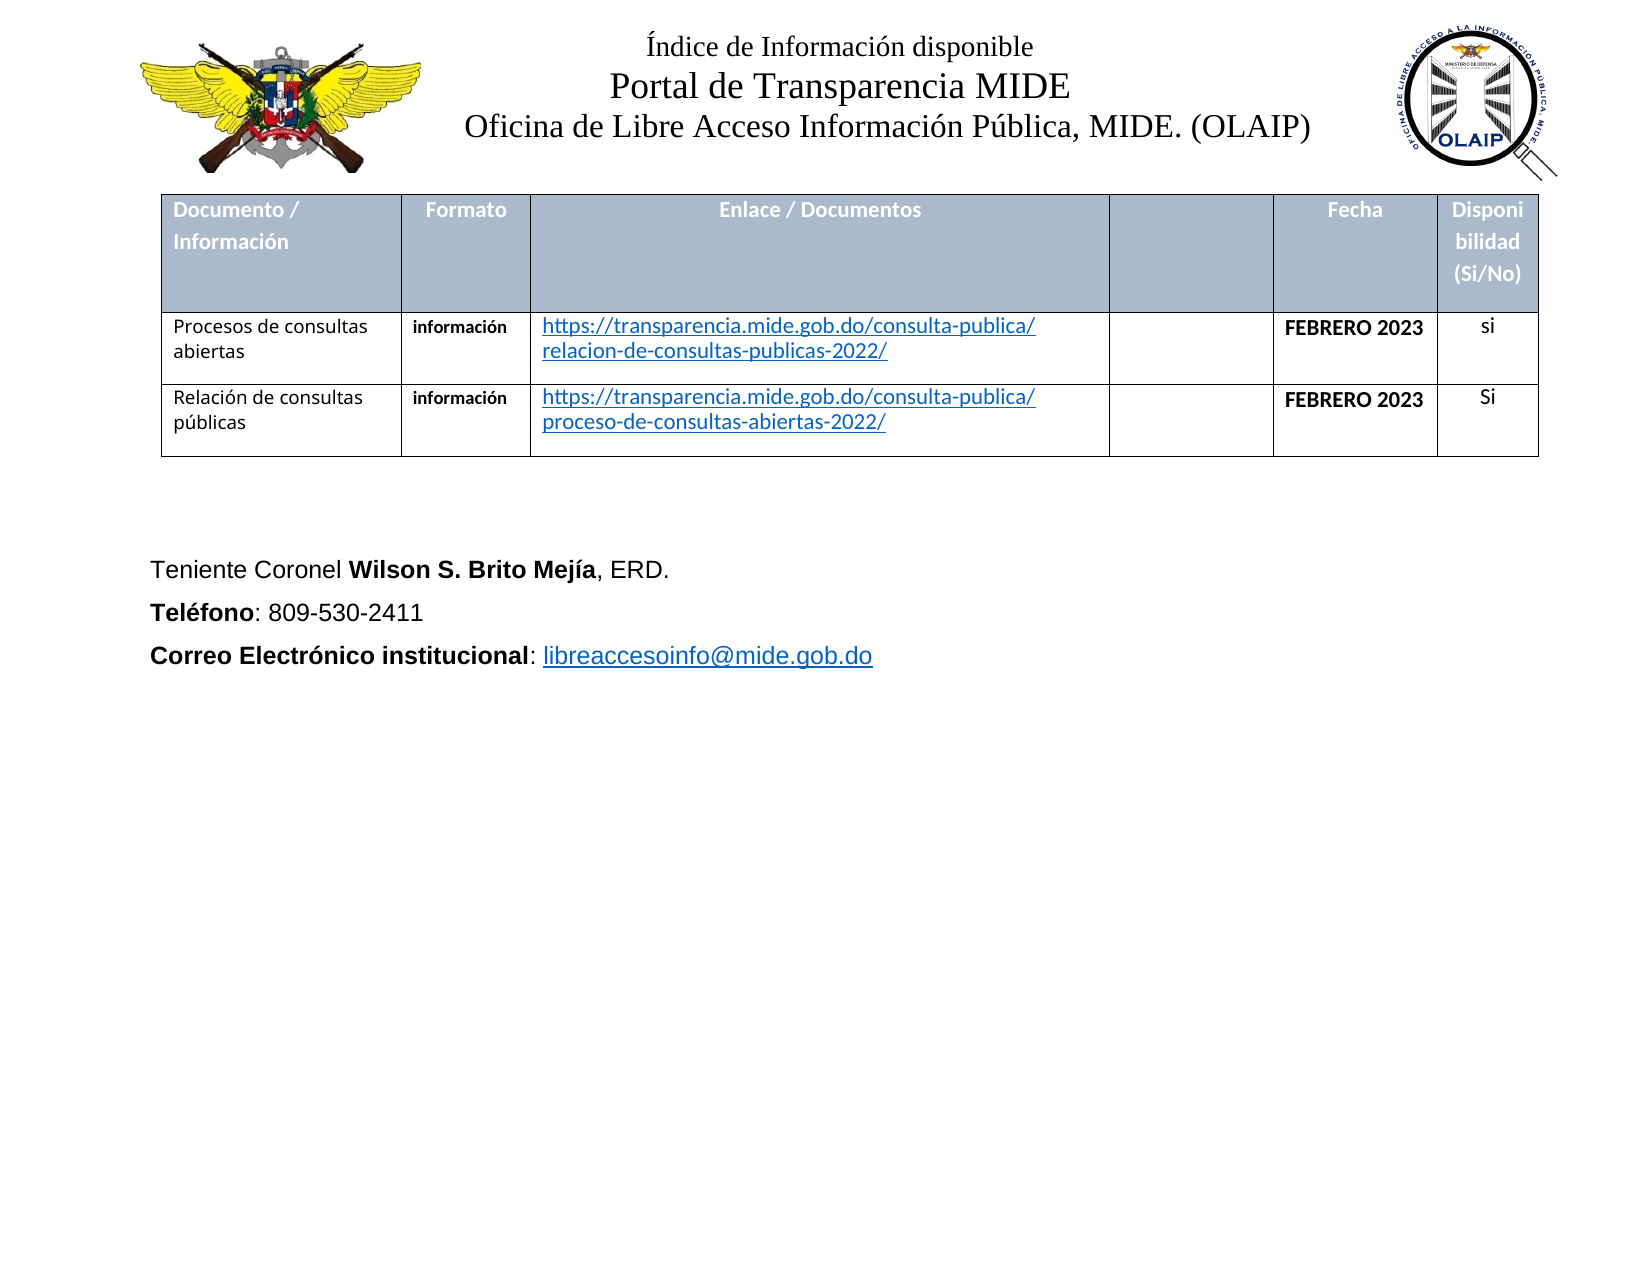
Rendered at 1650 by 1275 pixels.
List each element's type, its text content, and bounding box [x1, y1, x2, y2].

table_cell [1110, 195, 1273, 266]
table_cell información [402, 195, 530, 266]
picture [1376, 0, 1570, 191]
table_cell Si [1438, 195, 1538, 266]
picture [140, 43, 422, 172]
table_cell FEBRERO 2023 [1274, 195, 1437, 266]
table_cell Relación de consultas públicas [162, 195, 401, 266]
table_cell https://transparencia.mide.gob.do/consulta-publica/proceso-de-consultas-abiertas-2022/ [531, 195, 1109, 266]
text Teniente Coronel Wilson S. Brito Mejía, ERD. Teléfono: 809-530-2411 Correo Electrónico institucional: libreaccesoinfo@mide.gob.do [150, 365, 1500, 480]
